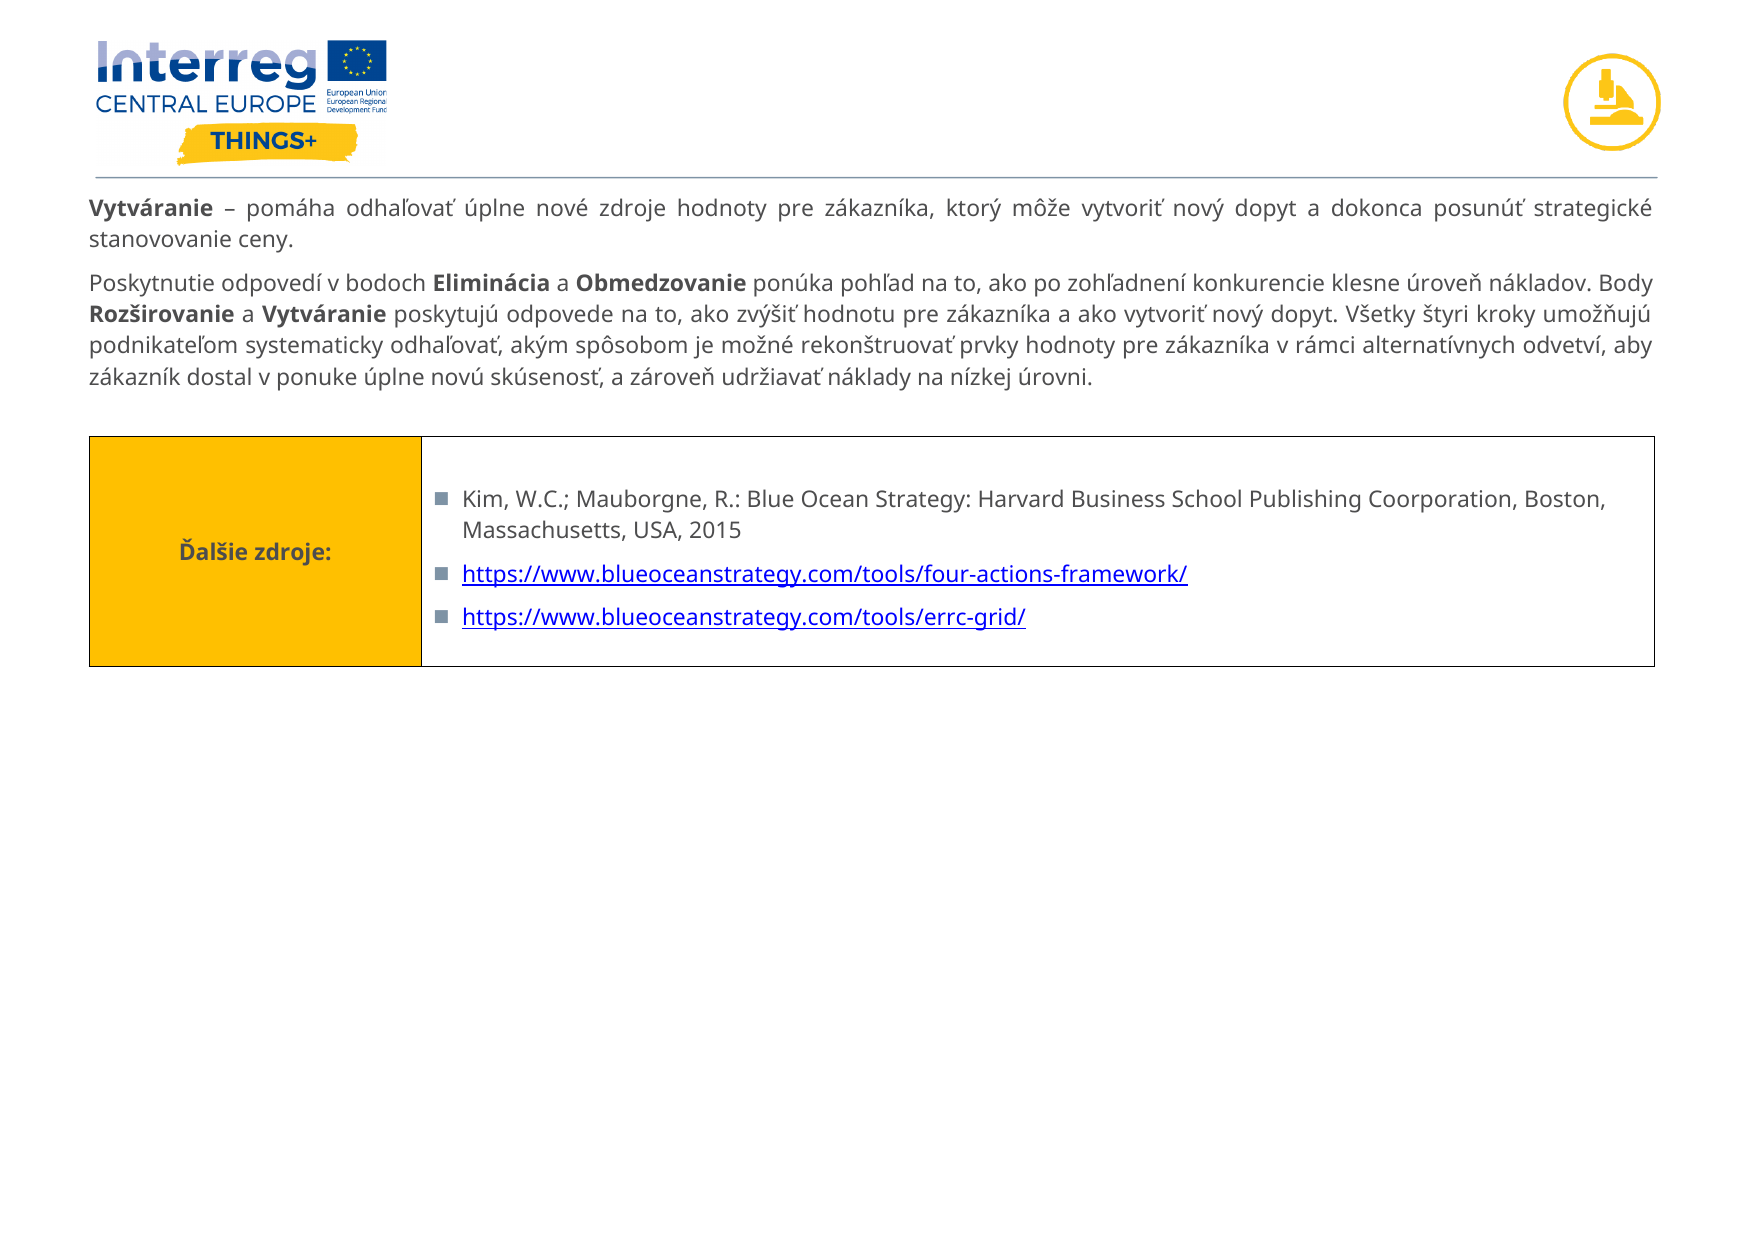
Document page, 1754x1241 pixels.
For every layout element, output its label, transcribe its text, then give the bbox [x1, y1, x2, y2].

table_header Ďalšie zdroje: [90, 437, 421, 666]
picture [1559, 49, 1664, 155]
picture [96, 40, 387, 166]
table_header Kim, W.C.; Mauborgne, R.: Blue Ocean Strategy: Harvard Business School Publishing Coorporation, Boston, Massachusetts, USA, 2015 https://www.blueoceanstrategy.com/tools/four-actions-framework/ https://www.blueoceanstrategy.com/tools/errc-grid/ [422, 437, 1654, 666]
text Vytváranie – pomáha odhaľovať úplne nové zdroje hodnoty pre zákazníka, ktorý môže vytvoriť nový dopyt a dokonca posunúť strategické stanovovanie ceny. [89, 192, 1654, 254]
text Poskytnutie odpovedí v bodoch Eliminácia a Obmedzovanie ponúka pohľad na to, ako po zohľadnení konkurencie klesne úroveň nákladov. Body Rozširovanie a Vytváranie poskytujú odpovede na to, ako zvýšiť hodnotu pre zákazníka a ako vytvoriť nový dopyt. Všetky štyri kroky umožňujú podnikateľom systematicky odhaľovať, akým spôsobom je možné rekonštruovať prvky hodnoty pre zákazníka v rámci alternatívnych odvetví, aby zákazník dostal v ponuke úplne novú skúsenosť, a zároveň udržiavať náklady na nízkej úrovni. [89, 267, 1654, 392]
